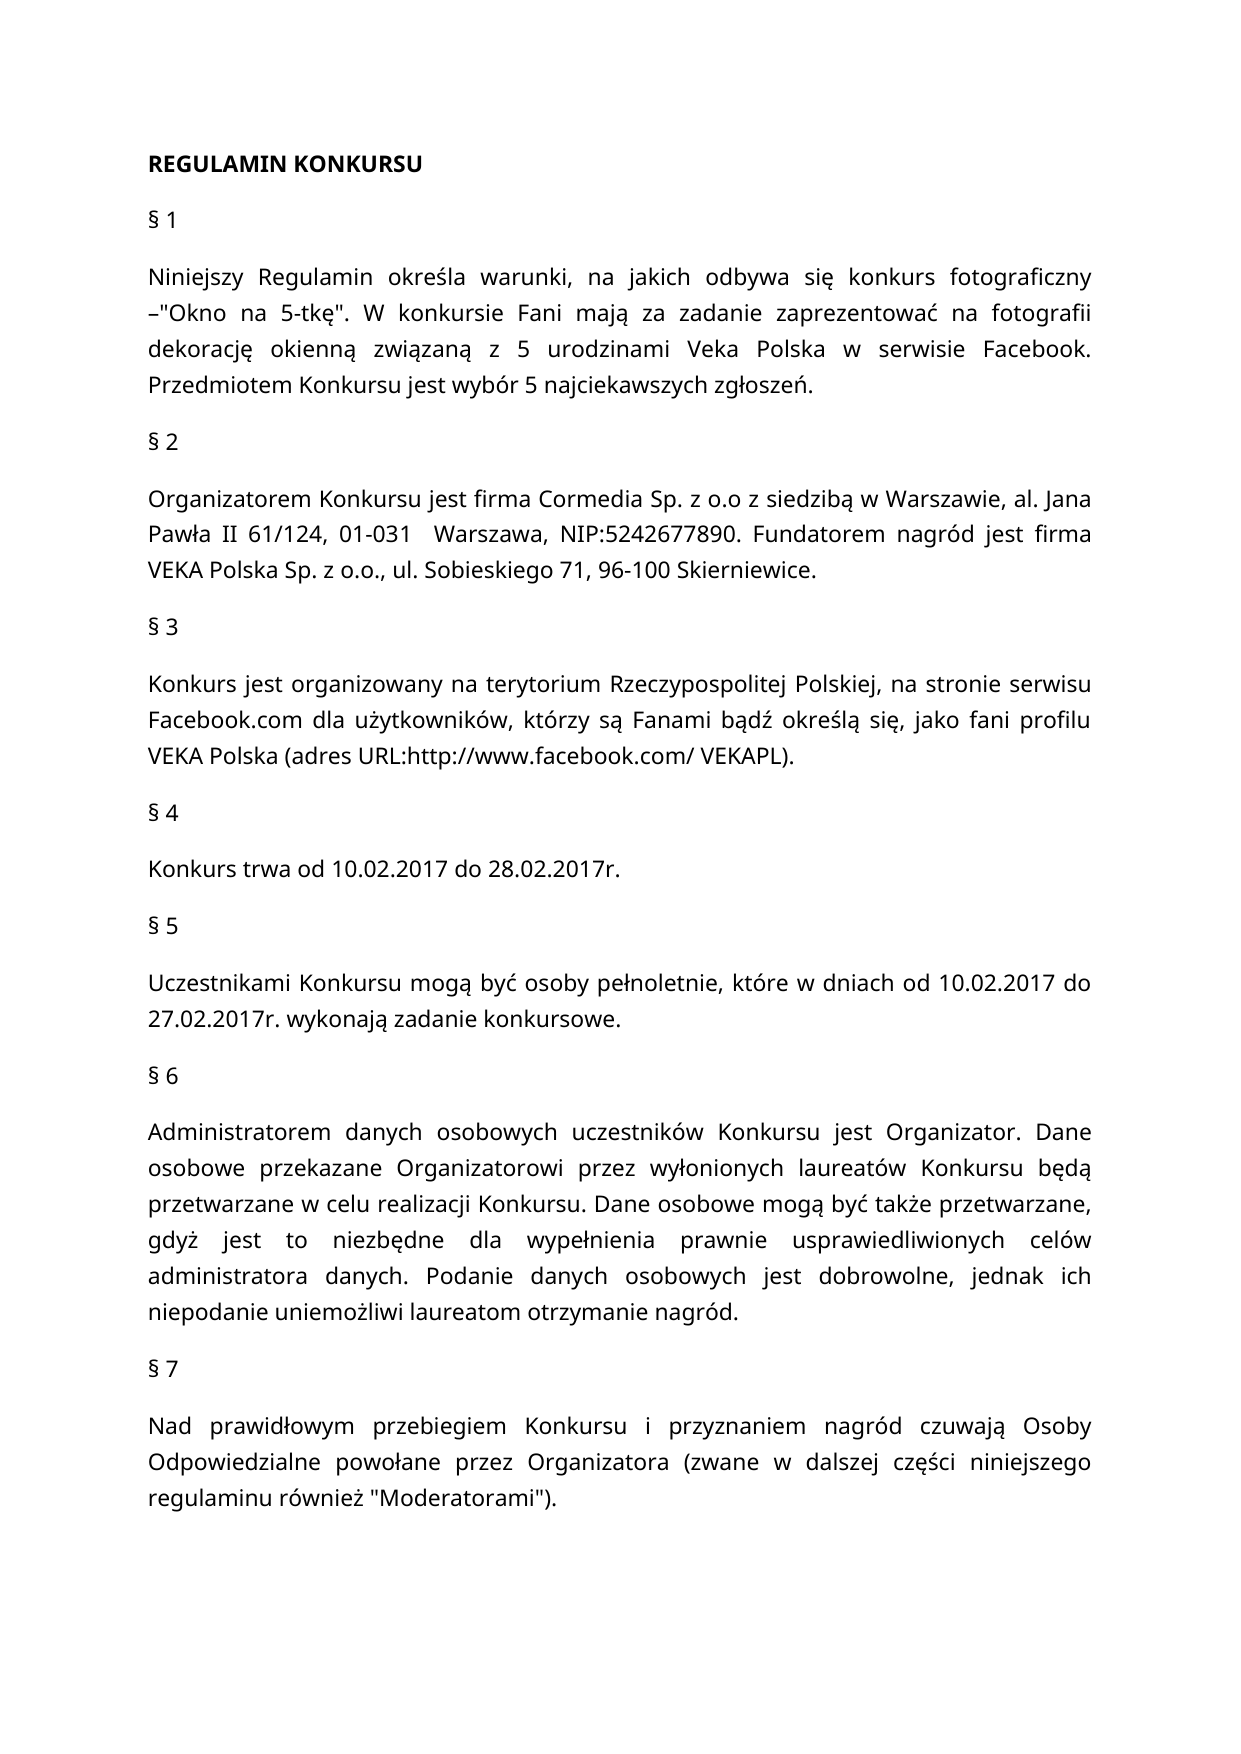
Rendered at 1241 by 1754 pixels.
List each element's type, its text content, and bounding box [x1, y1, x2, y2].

text Konkurs trwa od 10.02.2017 do 28.02.2017r. [148, 853, 1093, 884]
text § 7 [148, 1353, 1093, 1384]
text Nad prawidłowym przebiegiem Konkursu i przyznaniem nagród czuwają Osoby Odpowiedzialne powołane przez Organizatora (zwane w dalszej części niniejszego regulaminu również "Moderatorami"). [148, 1409, 1093, 1513]
text REGULAMIN KONKURSU [148, 148, 1093, 179]
text Organizatorem Konkursu jest firma Cormedia Sp. z o.o z siedzibą w Warszawie, al. Jana Pawła II 61/124, 01-031 Warszawa, NIP:5242677890. Fundatorem nagród jest firma VEKA Polska Sp. z o.o., ul. Sobieskiego 71, 96-100 Skierniewice. [148, 482, 1093, 586]
text Uczestnikami Konkursu mogą być osoby pełnoletnie, które w dniach od 10.02.2017 do 27.02.2017r. wykonają zadanie konkursowe. [148, 967, 1093, 1034]
text Konkurs jest organizowany na terytorium Rzeczypospolitej Polskiej, na stronie serwisu Facebook.com dla użytkowników, którzy są Fanami bądź określą się, jako fani profilu VEKA Polska (adres URL:http://www.facebook.com/ VEKAPL). [148, 668, 1093, 771]
text § 2 [148, 426, 1093, 457]
text Administratorem danych osobowych uczestników Konkursu jest Organizator. Dane osobowe przekazane Organizatorowi przez wyłonionych laureatów Konkursu będą przetwarzane w celu realizacji Konkursu. Dane osobowe mogą być także przetwarzane, gdyż jest to niezbędne dla wypełnienia prawnie usprawiedliwionych celów administratora danych. Podanie danych osobowych jest dobrowolne, jednak ich niepodanie uniemożliwi laureatom otrzymanie nagród. [148, 1116, 1093, 1327]
text § 1 [148, 204, 1093, 236]
text Niniejszy Regulamin określa warunki, na jakich odbywa się konkurs fotograficzny –"Okno na 5-tkę". W konkursie Fani mają za zadanie zaprezentować na fotografii dekorację okienną związaną z 5 urodzinami Veka Polska w serwisie Facebook. Przedmiotem Konkursu jest wybór 5 najciekawszych zgłoszeń. [148, 261, 1093, 400]
text § 4 [148, 797, 1093, 828]
text § 5 [148, 910, 1093, 941]
text § 3 [148, 611, 1093, 642]
text § 6 [148, 1059, 1093, 1091]
